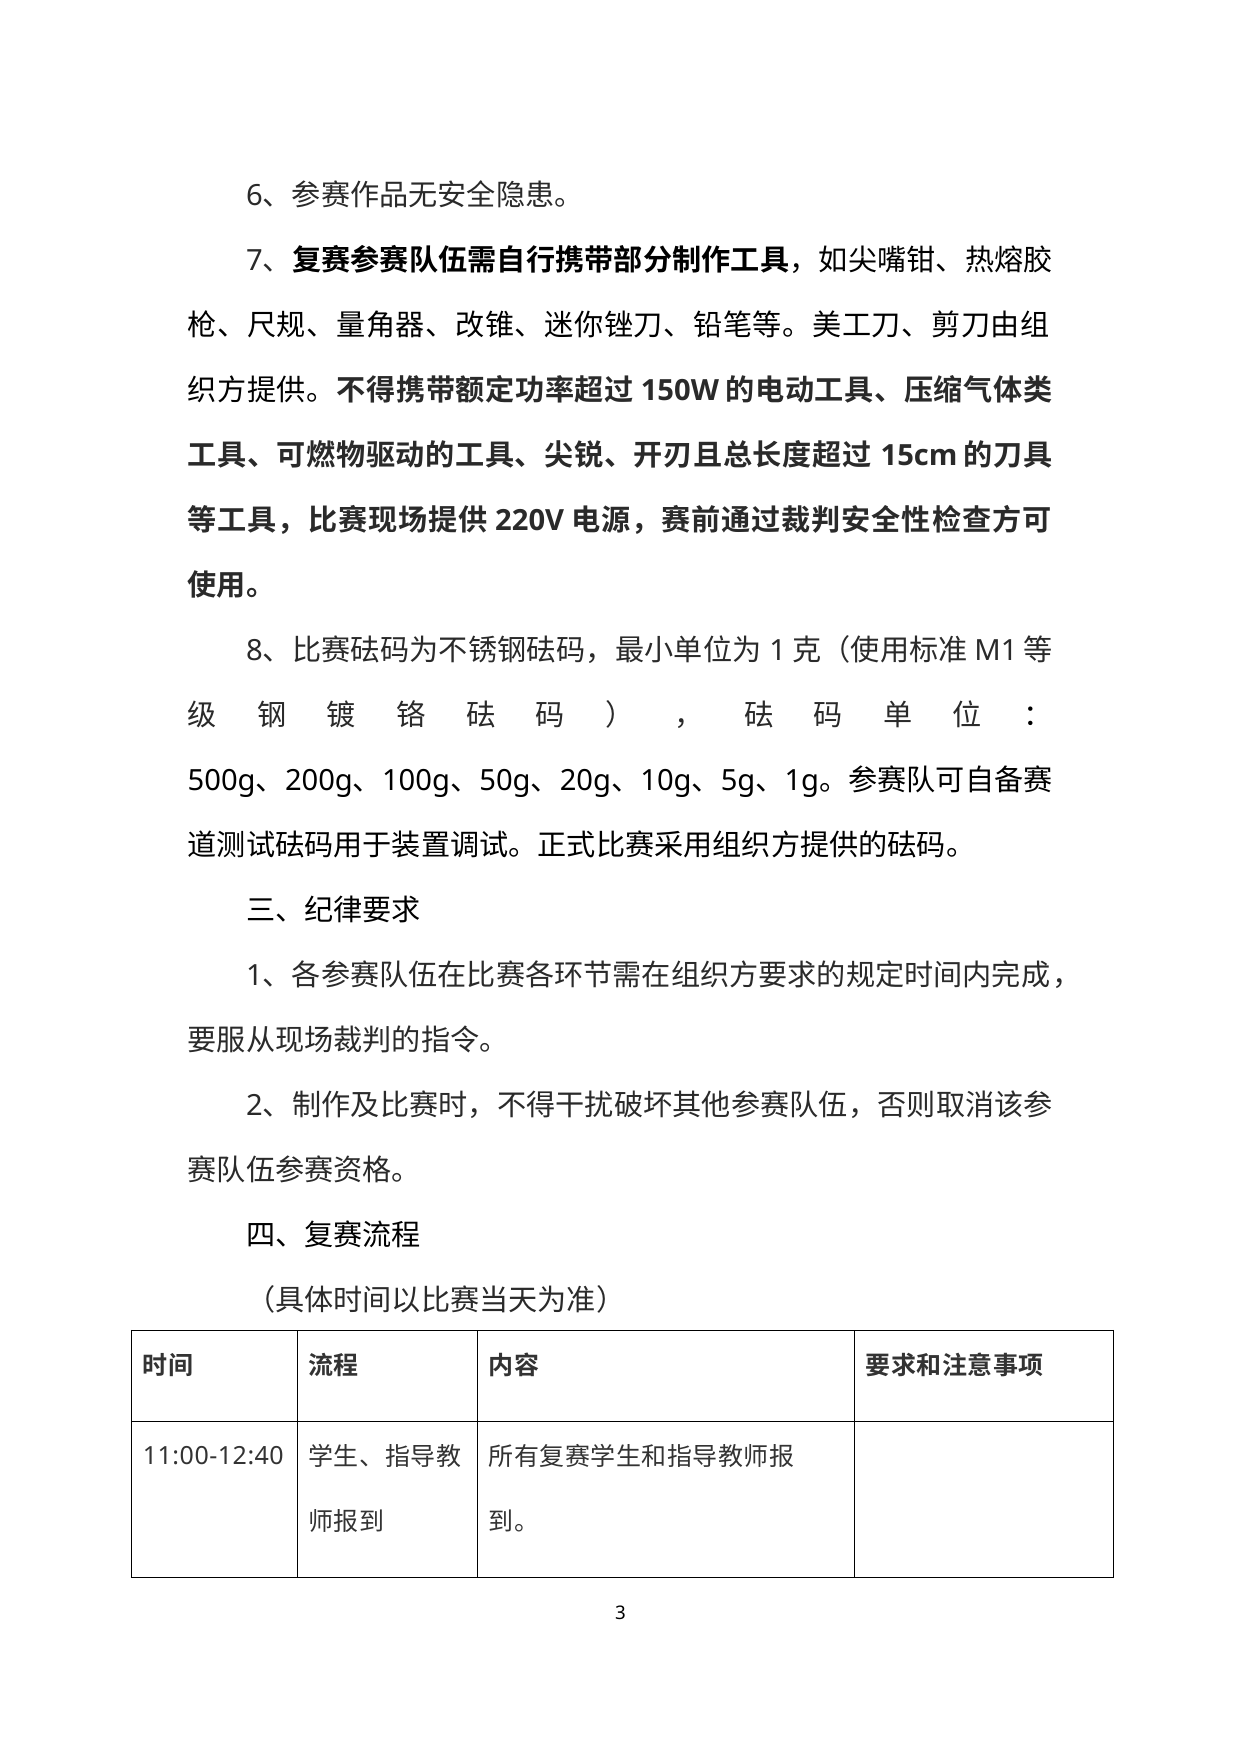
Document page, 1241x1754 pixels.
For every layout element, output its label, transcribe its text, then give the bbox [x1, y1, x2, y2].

text 2、制作及比赛时，不得干扰破坏其他参赛队伍，否则取消该参赛队伍参赛资格。 [187, 1070, 1053, 1200]
text 三、纪律要求 [187, 875, 1053, 940]
table_cell 所有复赛学生和指导教师报到。 [478, 1422, 854, 1577]
text 四、复赛流程 [187, 1200, 1053, 1265]
text 7、复赛参赛队伍需自行携带部分制作工具，如尖嘴钳、热熔胶枪、尺规、量角器、改锥、迷你锉刀、铅笔等。美工刀、剪刀由组织方提供。不得携带额定功率超过150W的电动工具、压缩气体类工具、可燃物驱动的工具、尖锐、开刃且总长度超过15cm的刀具等工具，比赛现场提供220V电源，赛前通过裁判安全性检查方可使用。 [187, 225, 1053, 615]
table_header 要求和注意事项 [855, 1331, 1113, 1421]
table_cell 学生、指导教师报到 [298, 1422, 477, 1577]
table_header 时间 [132, 1331, 297, 1421]
text （具体时间以比赛当天为准） [187, 1265, 1053, 1330]
text 8、比赛砝码为不锈钢砝码，最小单位为1克（使用标准M1等级钢镀铬砝码），砝码单位：500g、200g、100g、50g、20g、10g、5g、1g。参赛队可自备赛道测试砝码用于装置调试。正式比赛采用组织方提供的砝码。 [187, 615, 1053, 875]
text 6、参赛作品无安全隐患。 [187, 160, 1053, 225]
table_cell 11:00-12:40 [132, 1422, 297, 1577]
table_header 内容 [478, 1331, 854, 1421]
table_header 流程 [298, 1331, 477, 1421]
table_cell [855, 1422, 1113, 1577]
text 1、各参赛队伍在比赛各环节需在组织方要求的规定时间内完成，要服从现场裁判的指令。 [187, 940, 1053, 1070]
